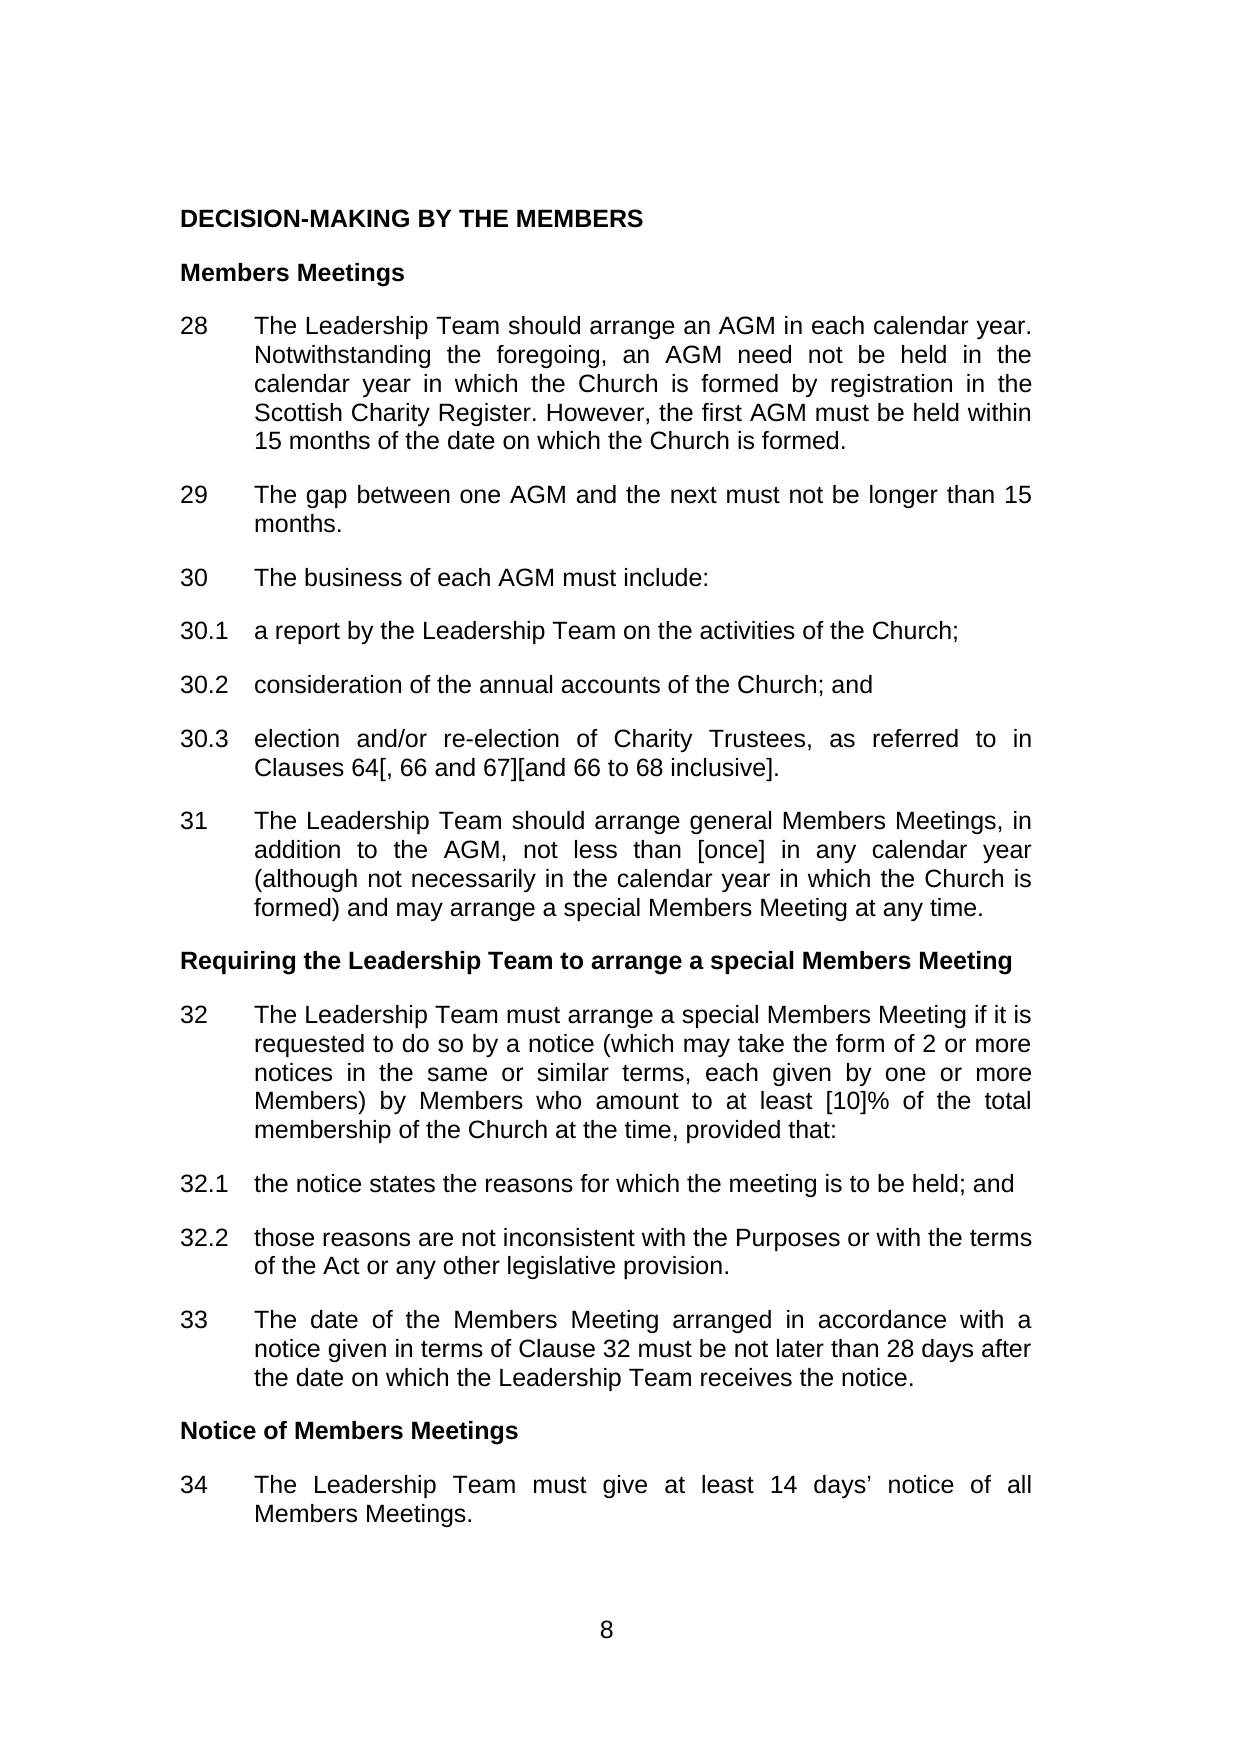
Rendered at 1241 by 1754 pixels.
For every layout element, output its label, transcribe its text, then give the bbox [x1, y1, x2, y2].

text election and/or re-election of Charity Trustees, as referred to in Clauses 64[, 66 and 67][and 66 to 68 inclusive]. [180, 724, 1033, 781]
list Requiring the Leadership Team to arrange a special Members Meeting [180, 946, 1033, 975]
list DECISION-MAKING BY THE MEMBERS [180, 204, 1033, 232]
text The date of the Members Meeting arranged in accordance with a notice given in terms of Clause 32 must be not later than 28 days after the date on which the Leadership Team receives the notice. [180, 1305, 1033, 1391]
text The Leadership Team must give at least 14 days’ notice of all Members Meetings. [180, 1470, 1033, 1527]
text The Leadership Team must arrange a special Members Meeting if it is requested to do so by a notice (which may take the form of 2 or more notices in the same or similar terms, each given by one or more Members) by Members who amount to at least [10]% of the total membership of the Church at the time, provided that: [180, 1000, 1033, 1144]
text The business of each AGM must include: [180, 562, 1033, 591]
text The Leadership Team should arrange general Members Meetings, in addition to the AGM, not less than [once] in any calendar year (although not necessarily in the calendar year in which the Church is formed) and may arrange a special Members Meeting at any time. [180, 806, 1033, 921]
list Members Meetings [180, 257, 1033, 286]
text consideration of the annual accounts of the Church; and [180, 670, 1033, 699]
text those reasons are not inconsistent with the Purposes or with the terms of the Act or any other legislative provision. [180, 1222, 1033, 1280]
list Notice of Members Meetings [180, 1416, 1033, 1445]
text a report by the Leadership Team on the activities of the Church; [180, 616, 1033, 645]
text the notice states the reasons for which the meeting is to be held; and [180, 1169, 1033, 1197]
text The Leadership Team should arrange an AGM in each calendar year. Notwithstanding the foregoing, an AGM need not be held in the calendar year in which the Church is formed by registration in the Scottish Charity Register. However, the first AGM must be held within 15 months of the date on which the Church is formed. [180, 311, 1033, 455]
text The gap between one AGM and the next must not be longer than 15 months. [180, 480, 1033, 537]
